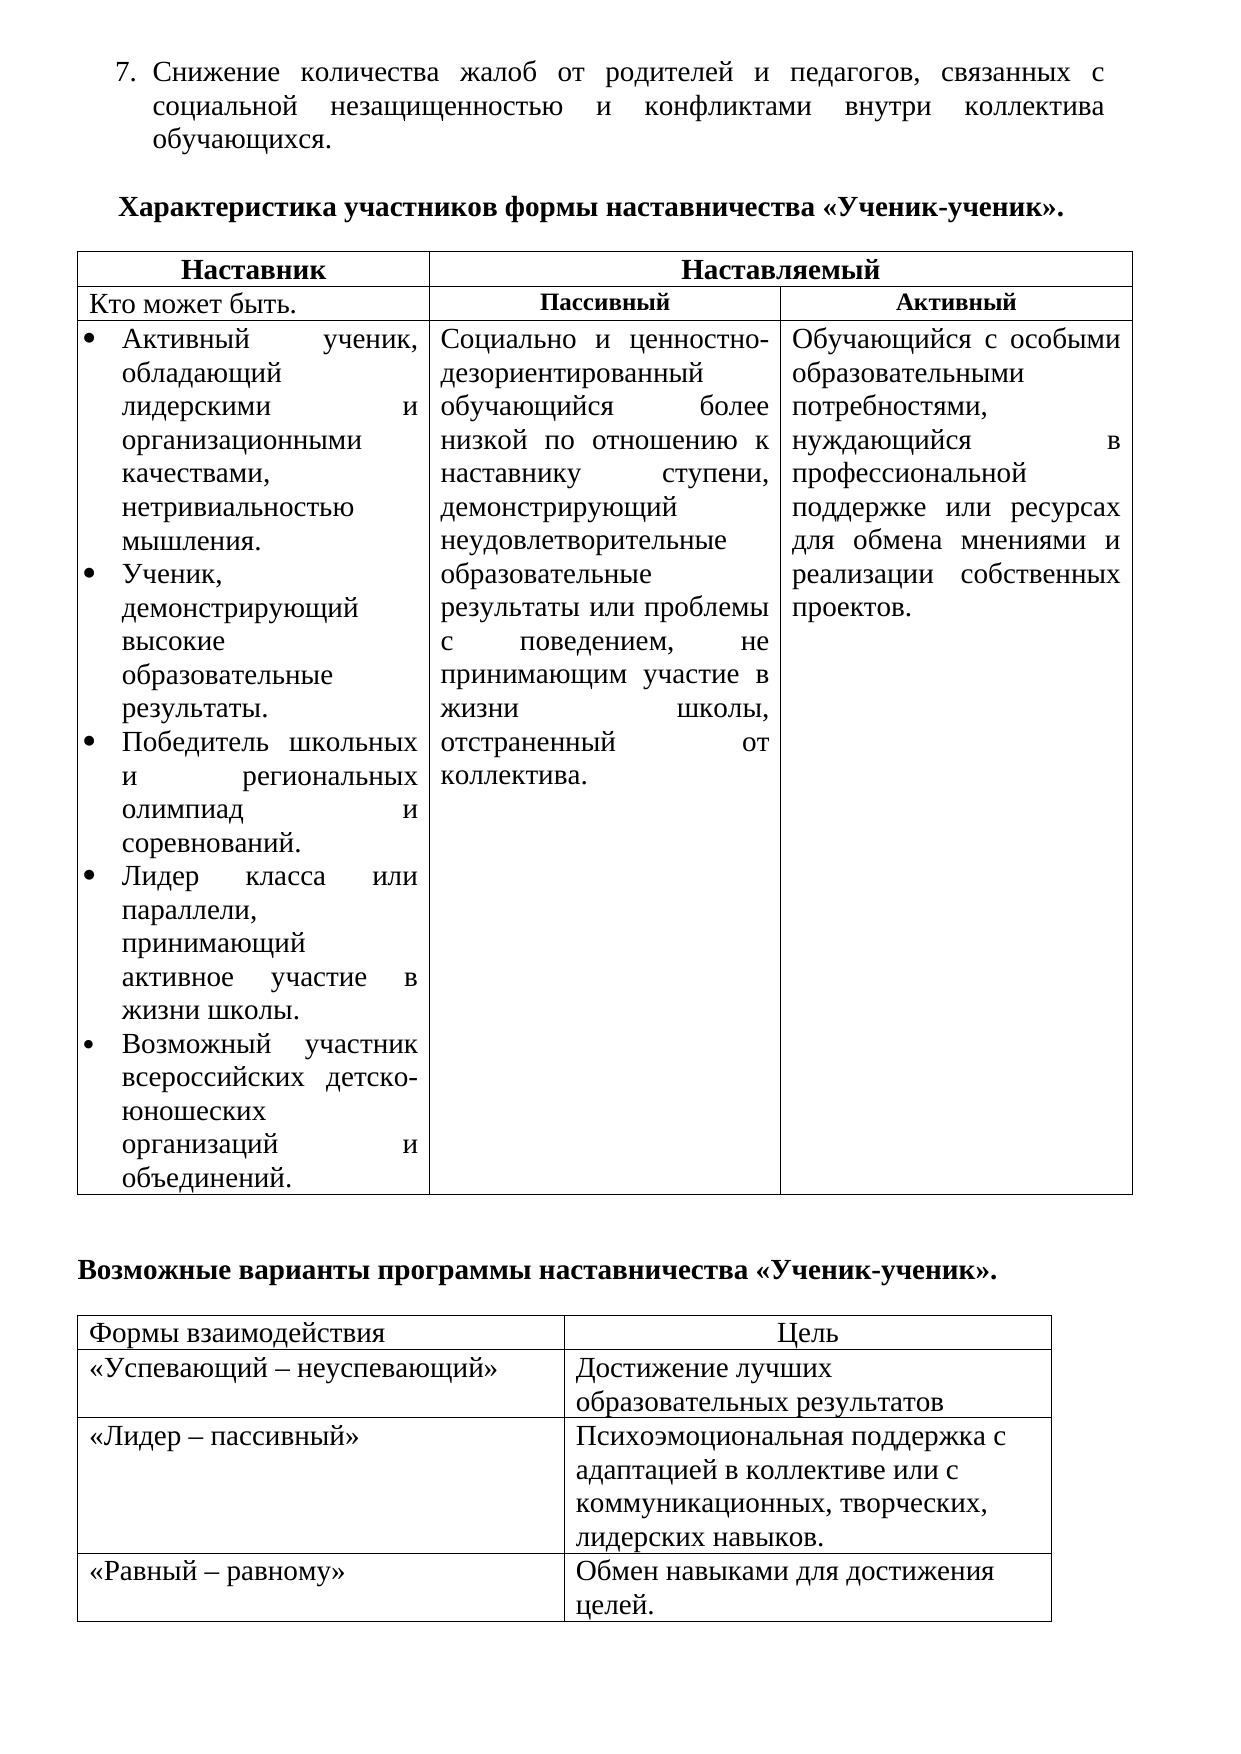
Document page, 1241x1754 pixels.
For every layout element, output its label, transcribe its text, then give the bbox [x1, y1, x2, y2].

text Характеристика участников формы наставничества «Ученик-ученик». [77, 189, 1105, 222]
table_cell Психоэмоциональная поддержка с адаптацией в коллективе или с коммуникационных, творческих, лидерских навыков. [565, 1418, 1051, 1552]
table_cell Активный [781, 287, 1132, 320]
table_header Формы взаимодействия [78, 1316, 564, 1349]
table_header Цель [565, 1316, 1051, 1349]
table_cell Пассивный [430, 287, 780, 320]
table_header Наставляемый [430, 252, 1132, 286]
table_header Наставник [78, 252, 429, 286]
table_cell Активный ученик, обладающий лидерскими и организационными качествами, нетривиальностью мышления. Ученик, демонстрирующий высокие образовательные результаты. Победитель школьных и региональных олимпиад и соревнований. Лидер класса или параллели, принимающий активное участие в жизни школы. Возможный участник всероссийских детско-юношеских организаций и объединений. [78, 321, 429, 1194]
table_cell Социально и ценностно-дезориентированный обучающийся более низкой по отношению к наставнику ступени, демонстрирующий неудовлетворительные образовательные результаты или проблемы с поведением, не принимающим участие в жизни школы, отстраненный от коллектива. [430, 321, 780, 1194]
table_cell Обучающийся с особыми образовательными потребностями, нуждающийся в профессиональной поддержке или ресурсах для обмена мнениями и реализации собственных проектов. [781, 321, 1132, 1194]
list Снижение количества жалоб от родителей и педагогов, связанных с социальной незащищенностью и конфликтами внутри коллектива обучающихся. [115, 54, 1105, 155]
table_cell Кто может быть. [78, 287, 429, 320]
table_cell «Лидер – пассивный» [78, 1418, 564, 1552]
text Возможные варианты программы наставничества «Ученик-ученик». [77, 1252, 1105, 1286]
table_cell «Равный – равному» [78, 1554, 564, 1621]
table_cell Обмен навыками для достижения целей. [565, 1554, 1051, 1621]
table_cell «Успевающий – неуспевающий» [78, 1350, 564, 1417]
table_cell Достижение лучших образовательных результатов [565, 1350, 1051, 1417]
